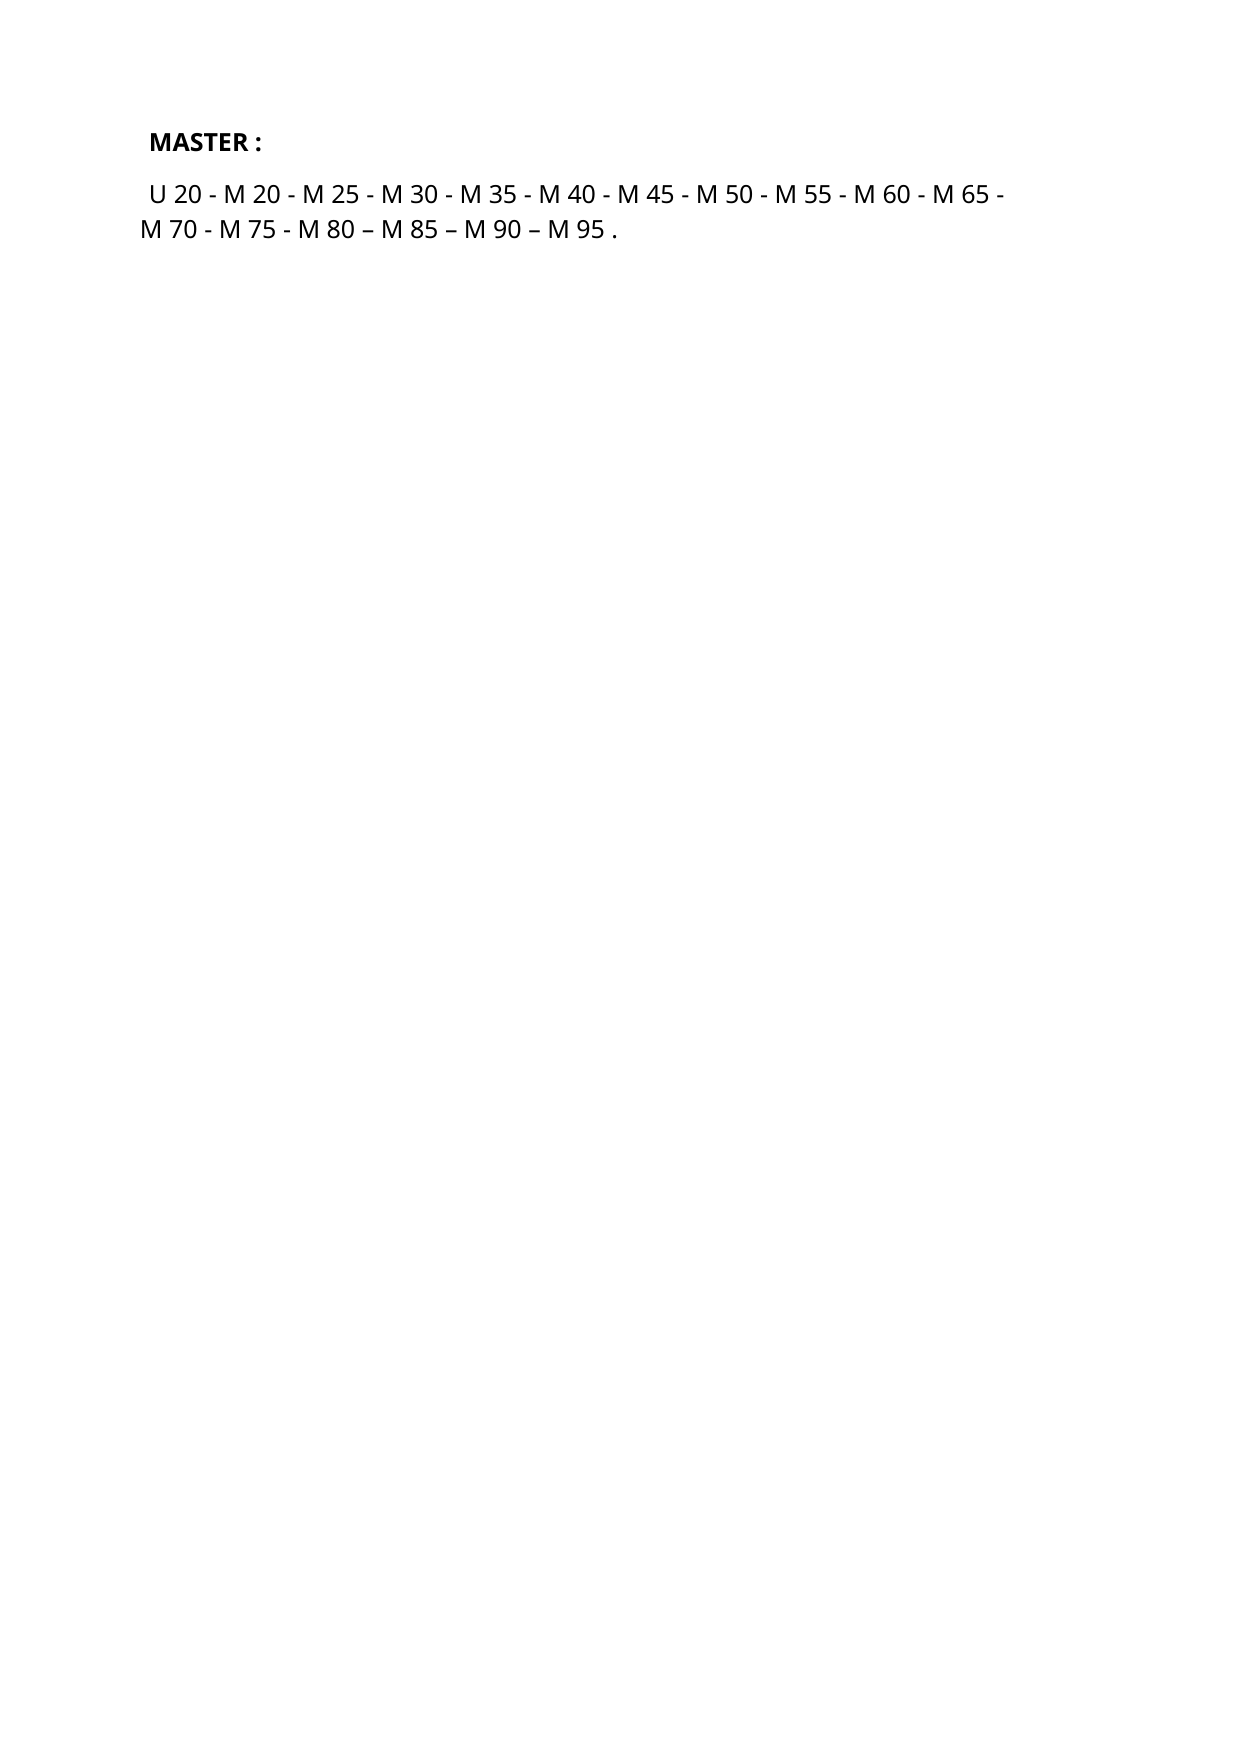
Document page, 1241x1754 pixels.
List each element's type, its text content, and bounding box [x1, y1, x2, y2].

text M 70 - M 75 - M 80 – M 85 – M 90 – M 95 . [120, 212, 1171, 246]
subtitle MASTER : [149, 125, 1171, 159]
text U 20 - M 20 - M 25 - M 30 - M 35 - M 40 - M 45 - M 50 - M 55 - M 60 - M 65 - [149, 177, 1171, 211]
